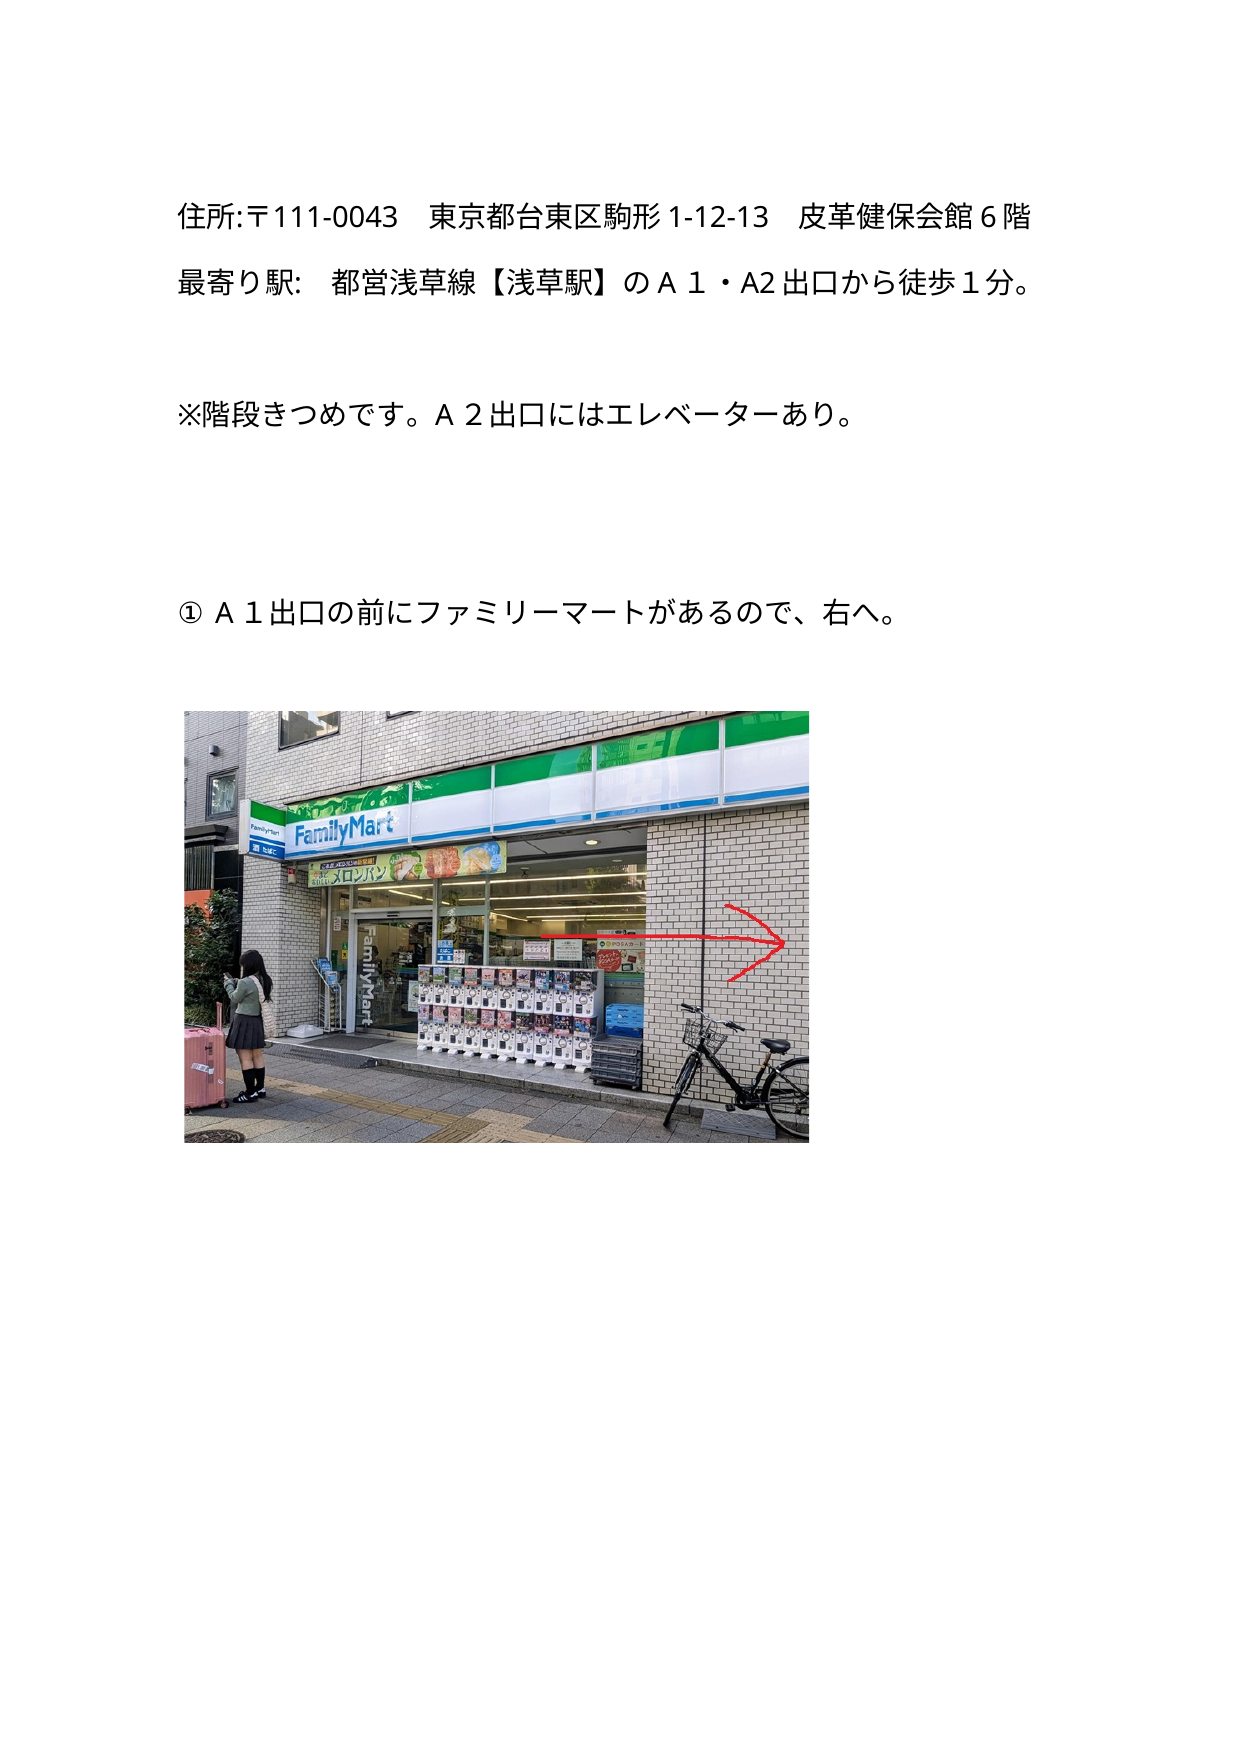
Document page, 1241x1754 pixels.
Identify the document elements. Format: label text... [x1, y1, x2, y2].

list A１出口の前にファミリーマートがあるので、右へ。 [177, 578, 1078, 644]
text ※階段きつめです。A２出口にはエレベーターあり。 [177, 380, 1078, 446]
text 最寄り駅: 都営浅草線【浅草駅】のA１・A2出口から徒歩１分。 [177, 248, 1078, 314]
picture [184, 711, 810, 1143]
text 住所:〒111-0043 東京都台東区駒形1-12-13 皮革健保会館 6階 [177, 182, 1063, 248]
